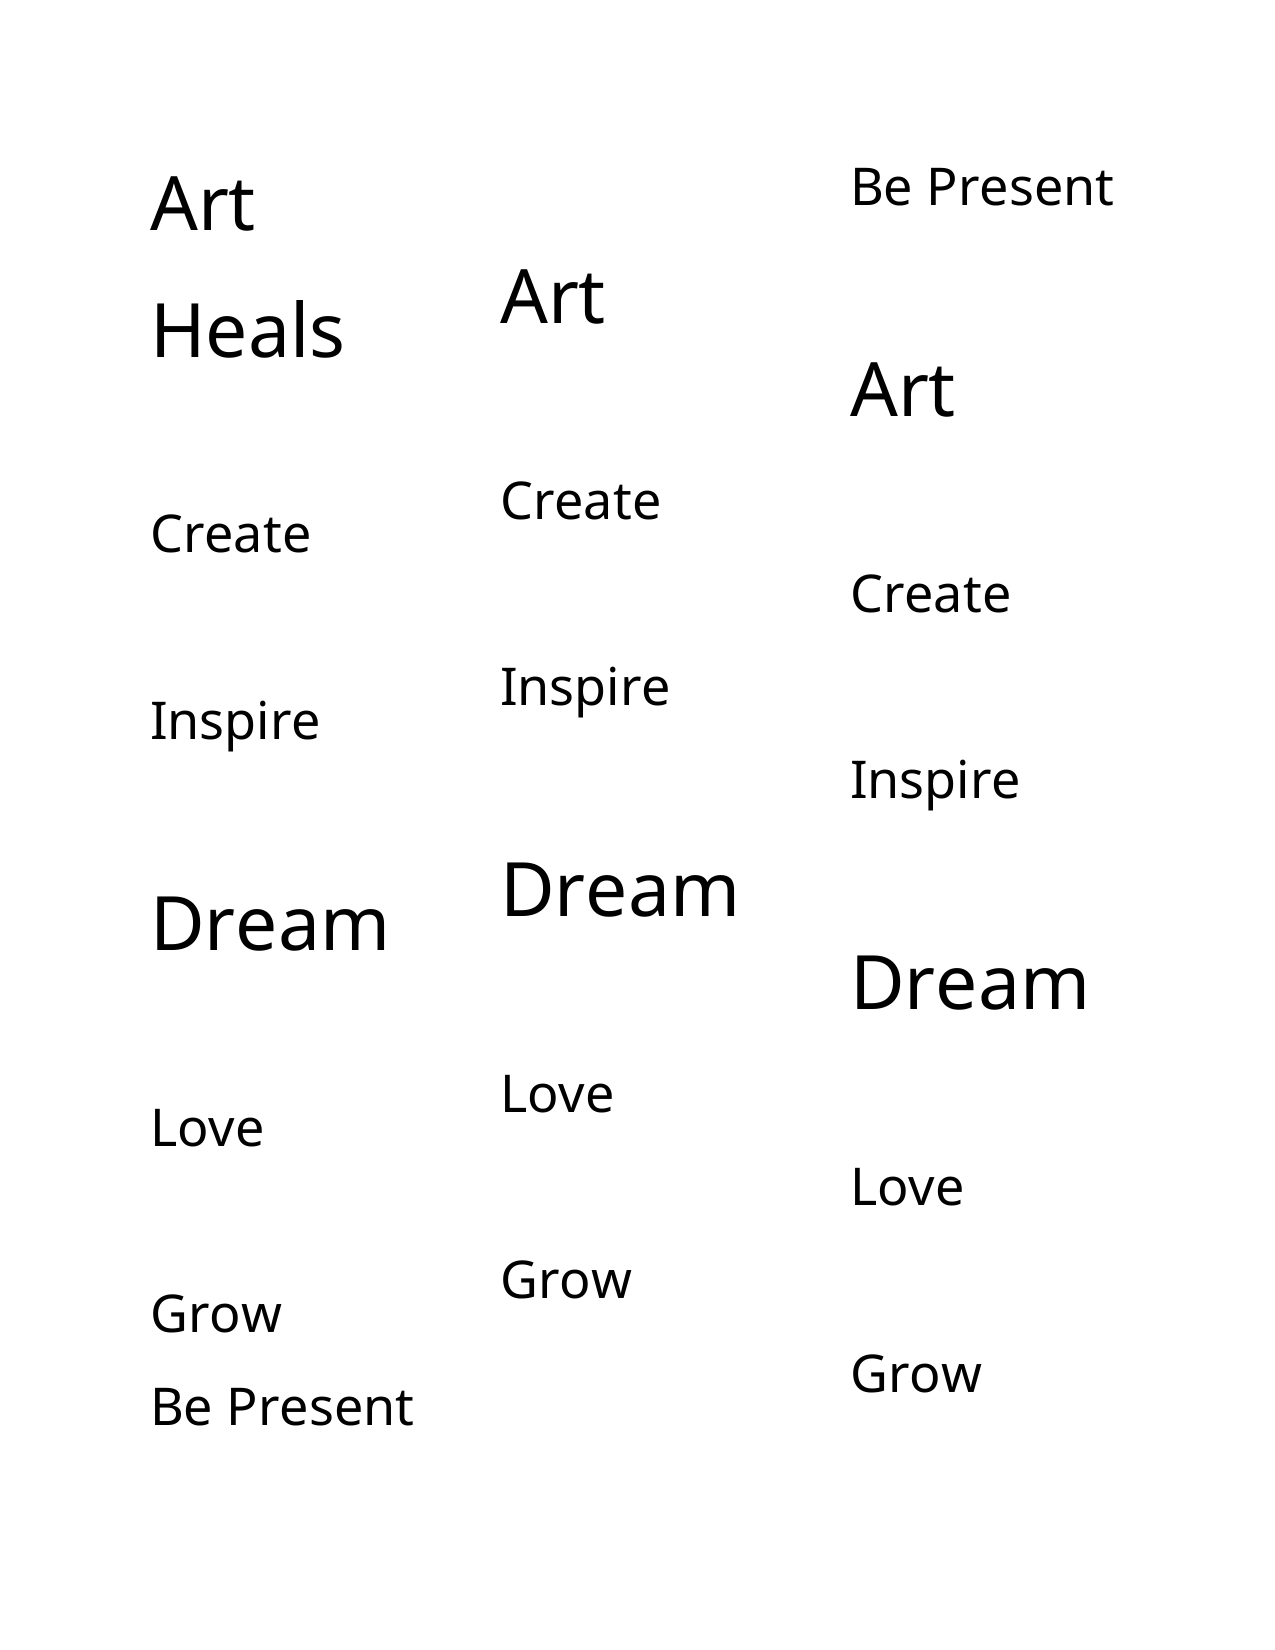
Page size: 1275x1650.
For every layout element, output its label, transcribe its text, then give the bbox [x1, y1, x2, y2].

text Create [500, 463, 775, 534]
text Create [850, 557, 1125, 628]
text Art [850, 336, 1125, 439]
text Inspire [500, 650, 775, 721]
text Dream [150, 870, 425, 972]
text Love [150, 1090, 425, 1161]
text Love [850, 1150, 1125, 1221]
text Be Present [150, 1370, 425, 1441]
text Inspire [850, 743, 1125, 814]
text Dream [500, 836, 775, 938]
text Art [500, 243, 775, 345]
text Create [150, 497, 425, 568]
text Grow [850, 1336, 1125, 1407]
text Grow [500, 1243, 775, 1314]
text Dream [850, 929, 1125, 1032]
text Be Present [850, 150, 1125, 221]
text Grow [150, 1277, 425, 1348]
text Art [150, 150, 425, 252]
text Heals [150, 277, 425, 379]
text Love [500, 1057, 775, 1127]
text Inspire [150, 684, 425, 754]
